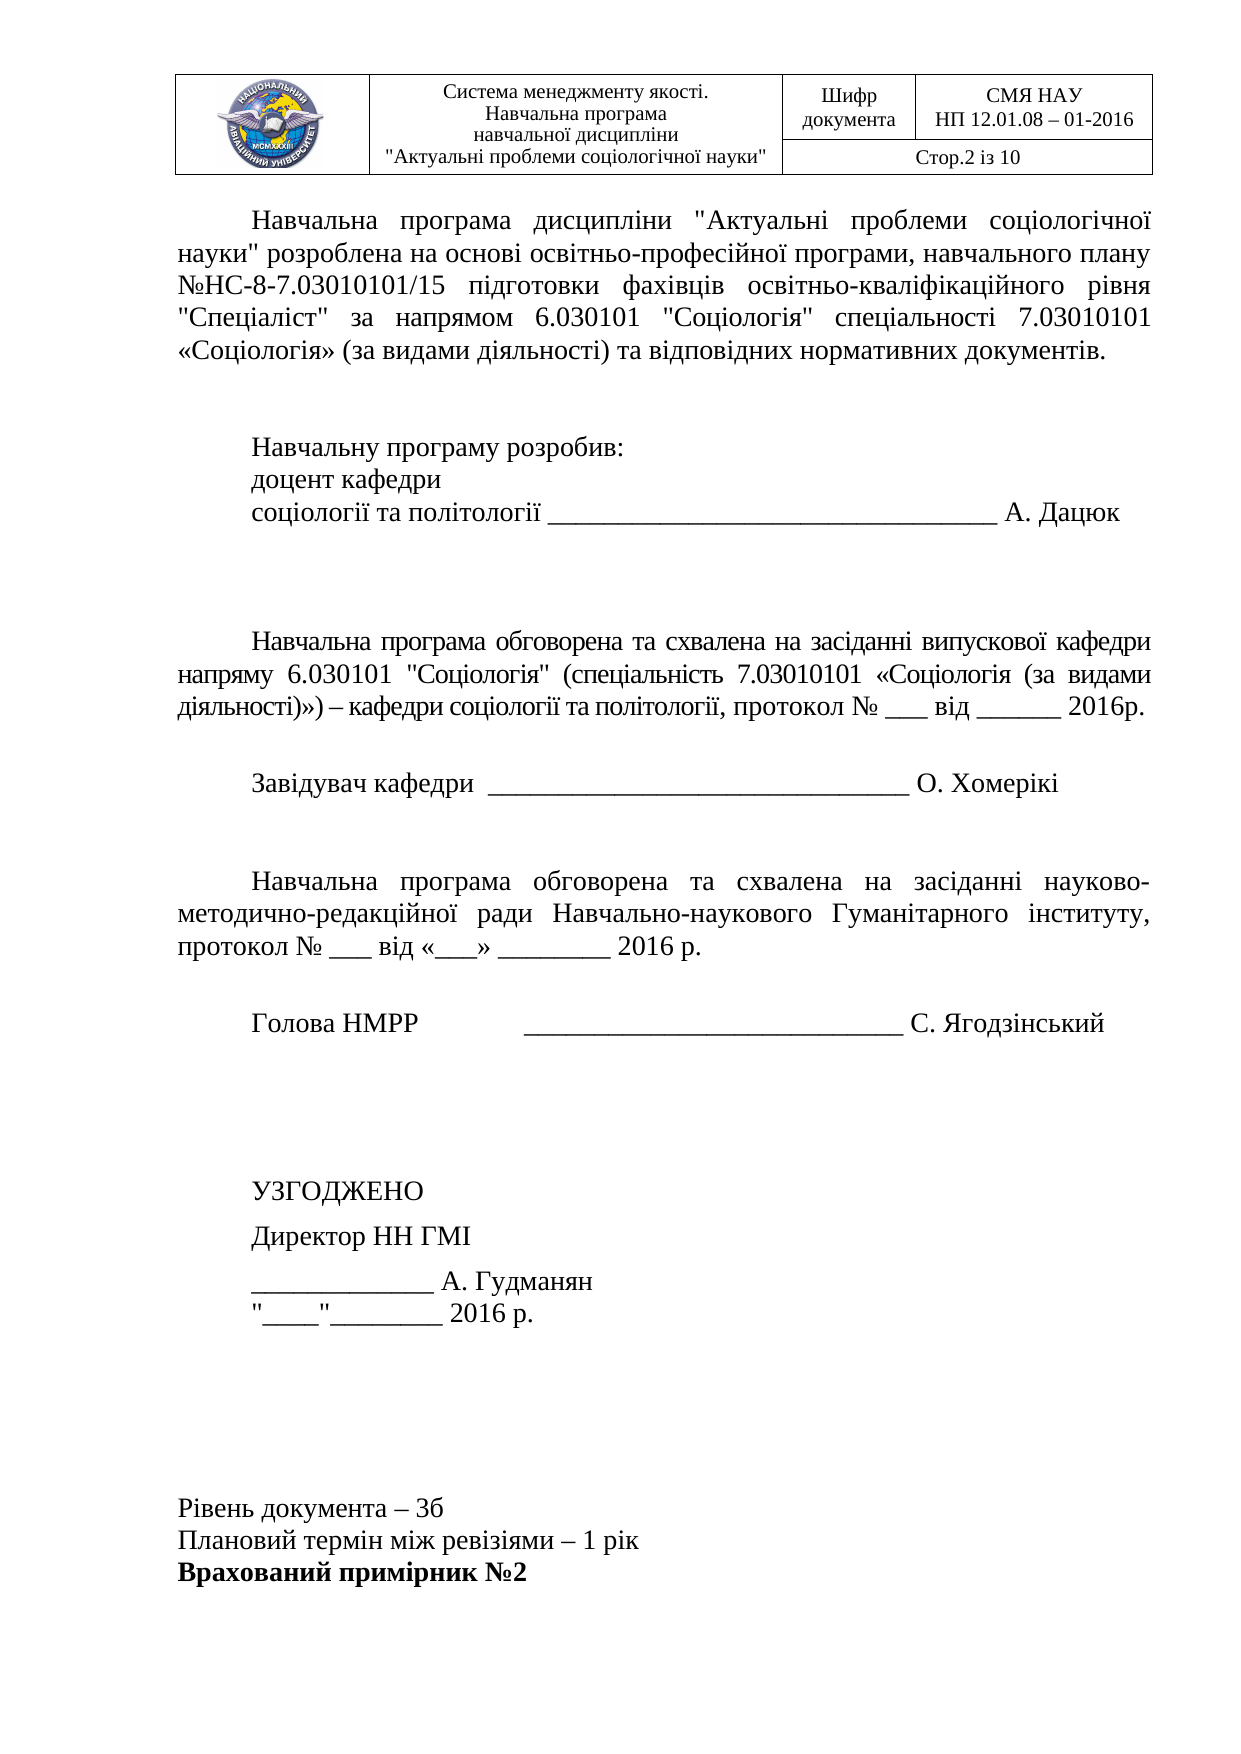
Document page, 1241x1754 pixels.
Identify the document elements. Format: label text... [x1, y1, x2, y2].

text Навчальна програма обговорена та схвалена на засіданні науково-методично-редакційної ради Навчально-наукового Гуманітарного інституту, протокол № ___ від «___» ________ 2016 р. [177, 864, 1152, 961]
text Навчальна програма обговорена та схвалена на засіданні випускової кафедри напряму 6.030101 "Соціологія" (спеціальність 7.03010101 «Соціологія (за видами діяльності)») – кафедри соціології та політології, протокол № ___ від ______ 2016р. [177, 624, 1152, 722]
text Навчальну програму розробив: [177, 430, 1152, 462]
text Завідувач кафедри ______________________________ О. Хомерікі [177, 767, 1152, 799]
text Плановий термін між ревізіями – 1 рік [177, 1523, 1152, 1555]
text _____________ А. Гудманян [177, 1264, 1152, 1296]
text Навчальна програма дисципліни "Актуальні проблеми соціологічної науки" розроблена на основі освітньо-професійної програми, навчального плану №НС-8-7.03010101/15 підготовки фахівців освітньо-кваліфікаційного рівня "Спеціаліст" за напрямом 6.030101 "Соціологія" спеціальності 7.03010101 «Соціологія» (за видами діяльності) та відповідних нормативних документів. [177, 203, 1152, 365]
text "____"________ 2016 р. [177, 1296, 1152, 1329]
text Голова НМРР ___________________________ С. Ягодзінський [177, 1006, 1152, 1038]
text УЗГОДЖЕНО [177, 1174, 1152, 1206]
text Врахований примірник №2 [177, 1555, 1152, 1588]
text Директор НН ГМІ [177, 1219, 1152, 1251]
text доцент кафедри [177, 462, 1152, 495]
text соціології та політології ________________________________ А. Дацюк [177, 495, 1152, 527]
picture [217, 77, 324, 168]
text Рівень документа – 3б [177, 1491, 1152, 1523]
